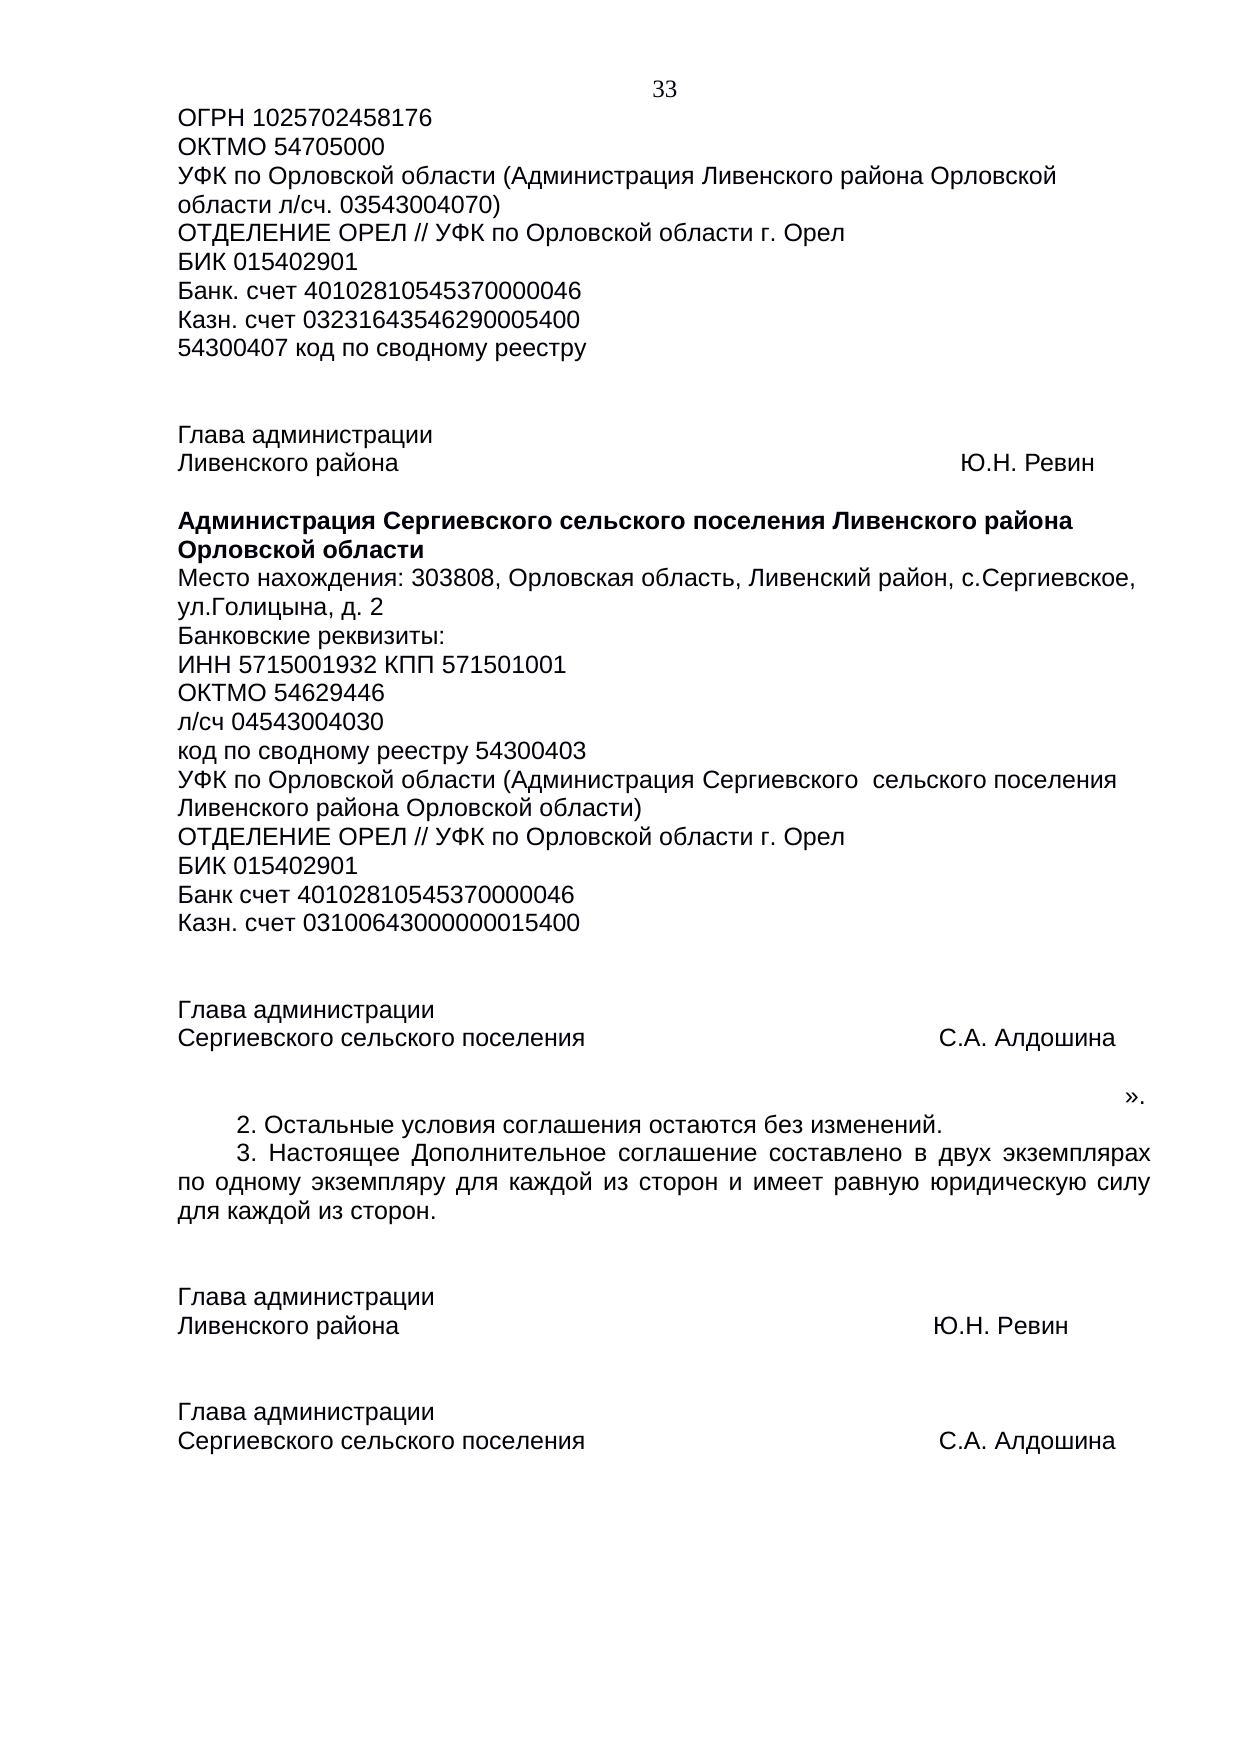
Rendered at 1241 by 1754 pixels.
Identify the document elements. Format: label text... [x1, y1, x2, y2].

text Казн. счет 03100643000000015400 [177, 908, 1152, 937]
text Место нахождения: 303808, Орловская область, Ливенский район, с.Сергиевское, ул.Голицына, д. 2 [177, 563, 1152, 621]
list 2. Остальные условия соглашения остаются без изменений. [177, 1110, 1152, 1138]
text Банк счет 40102810545370000046 [177, 880, 1152, 908]
text л/сч 04543004030 [177, 707, 1152, 736]
text Банк. счет 40102810545370000046 [177, 276, 1152, 305]
text Казн. счет 03231643546290005400 [177, 305, 1152, 333]
list 3. Настоящее Дополнительное соглашение составлено в двух экземплярах по одному экземпляру для каждой из сторон и имеет равную юридическую силу для каждой из сторон. [177, 1138, 1152, 1225]
text ОГРН 1025702458176 [177, 103, 1152, 132]
text Глава администрации [177, 1282, 1152, 1311]
text Администрация Сергиевского сельского поселения Ливенского района Орловской области [177, 506, 1152, 563]
text ОКТМО 54629446 [177, 678, 1152, 707]
text Сергиевского сельского поселения С.А. Алдошина [177, 1426, 1152, 1455]
text Банковские реквизиты: [177, 621, 1152, 650]
text Сергиевского сельского поселения С.А. Алдошина [177, 1023, 1152, 1052]
text УФК по Орловской области (Администрация Ливенского района Орловской области л/сч. 03543004070) [177, 161, 1152, 218]
text БИК 015402901 [177, 247, 1152, 276]
text Ливенского района Ю.Н. Ревин [177, 448, 1152, 477]
text ОКТМО 54705000 [177, 132, 1152, 161]
text Глава администрации [177, 995, 1152, 1023]
text код по сводному реестру 54300403 [177, 736, 1152, 765]
text Глава администрации [177, 420, 1152, 448]
text ». [177, 1081, 1152, 1110]
text ИНН 5715001932 КПП 571501001 [177, 650, 1152, 678]
text УФК по Орловской области (Администрация Сергиевского сельского поселения Ливенского района Орловской области) [177, 765, 1152, 822]
text Ливенского района Ю.Н. Ревин [177, 1311, 1152, 1340]
text ОТДЕЛЕНИЕ ОРЕЛ // УФК по Орловской области г. Орел [177, 822, 1152, 851]
text БИК 015402901 [177, 851, 1152, 880]
text ОТДЕЛЕНИЕ ОРЕЛ // УФК по Орловской области г. Орел [177, 218, 1152, 247]
text Глава администрации [177, 1397, 1152, 1426]
text 54300407 код по сводному реестру [177, 333, 1152, 362]
